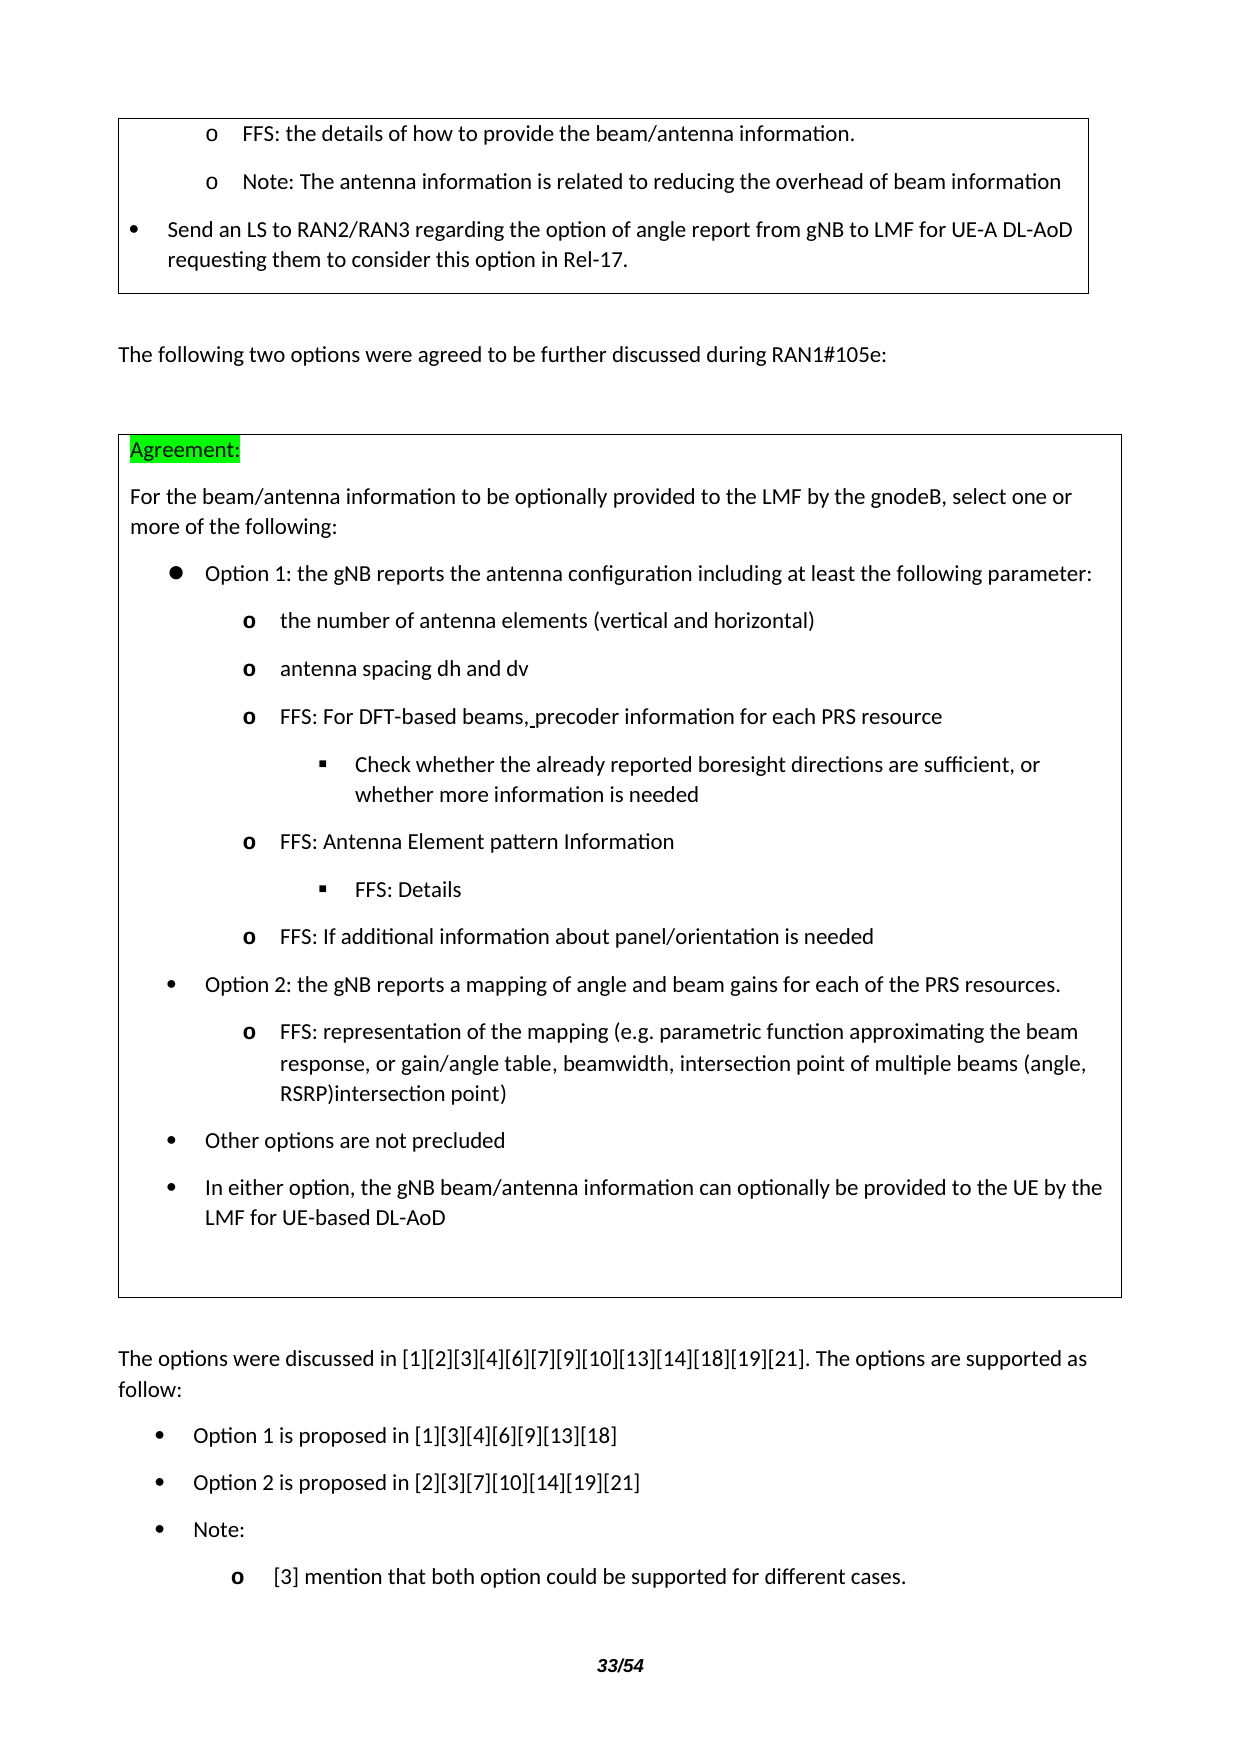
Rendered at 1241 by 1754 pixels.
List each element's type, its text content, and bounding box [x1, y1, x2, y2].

list [3] mention that both option could be supported for different cases. [231, 1562, 1122, 1591]
list Option 2 is proposed in [2][3][7][10][14][19][21] [156, 1468, 1122, 1496]
table_header Agreement: For the beam/antenna information to be optionally provided to the LMF by the gnodeB, select one or more of the following: Option 1: the gNB reports the antenna configuration including at least the following parameter: the number of antenna elements (vertical and horizontal) antenna spacing dh and dv FFS: For DFT-based beams, precoder information for each PRS resource Check whether the already reported boresight directions are sufficient, or whether more information is needed FFS: Antenna Element pattern Information FFS: Details FFS: If additional information about panel/orientation is needed Option 2: the gNB reports a mapping of angle and beam gains for each of the PRS resources. FFS: representation of the mapping (e.g. parametric function approximating the beam response, or gain/angle table, beamwidth, intersection point of multiple beams (angle, RSRP)intersection point) Other options are not precluded In either option, the gNB beam/antenna information can optionally be provided to the UE by the LMF for UE-based DL-AoD [119, 435, 1121, 1297]
list Note: [156, 1515, 1122, 1543]
text The following two options were agreed to be further discussed during RAN1#105e: [118, 340, 1122, 368]
list Option 1 is proposed in [1][3][4][6][9][13][18] [156, 1422, 1122, 1449]
text The options were discussed in [1][2][3][4][6][7][9][10][13][14][18][19][21]. The options are supported as follow: [118, 1344, 1122, 1403]
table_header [119, 119, 1088, 292]
